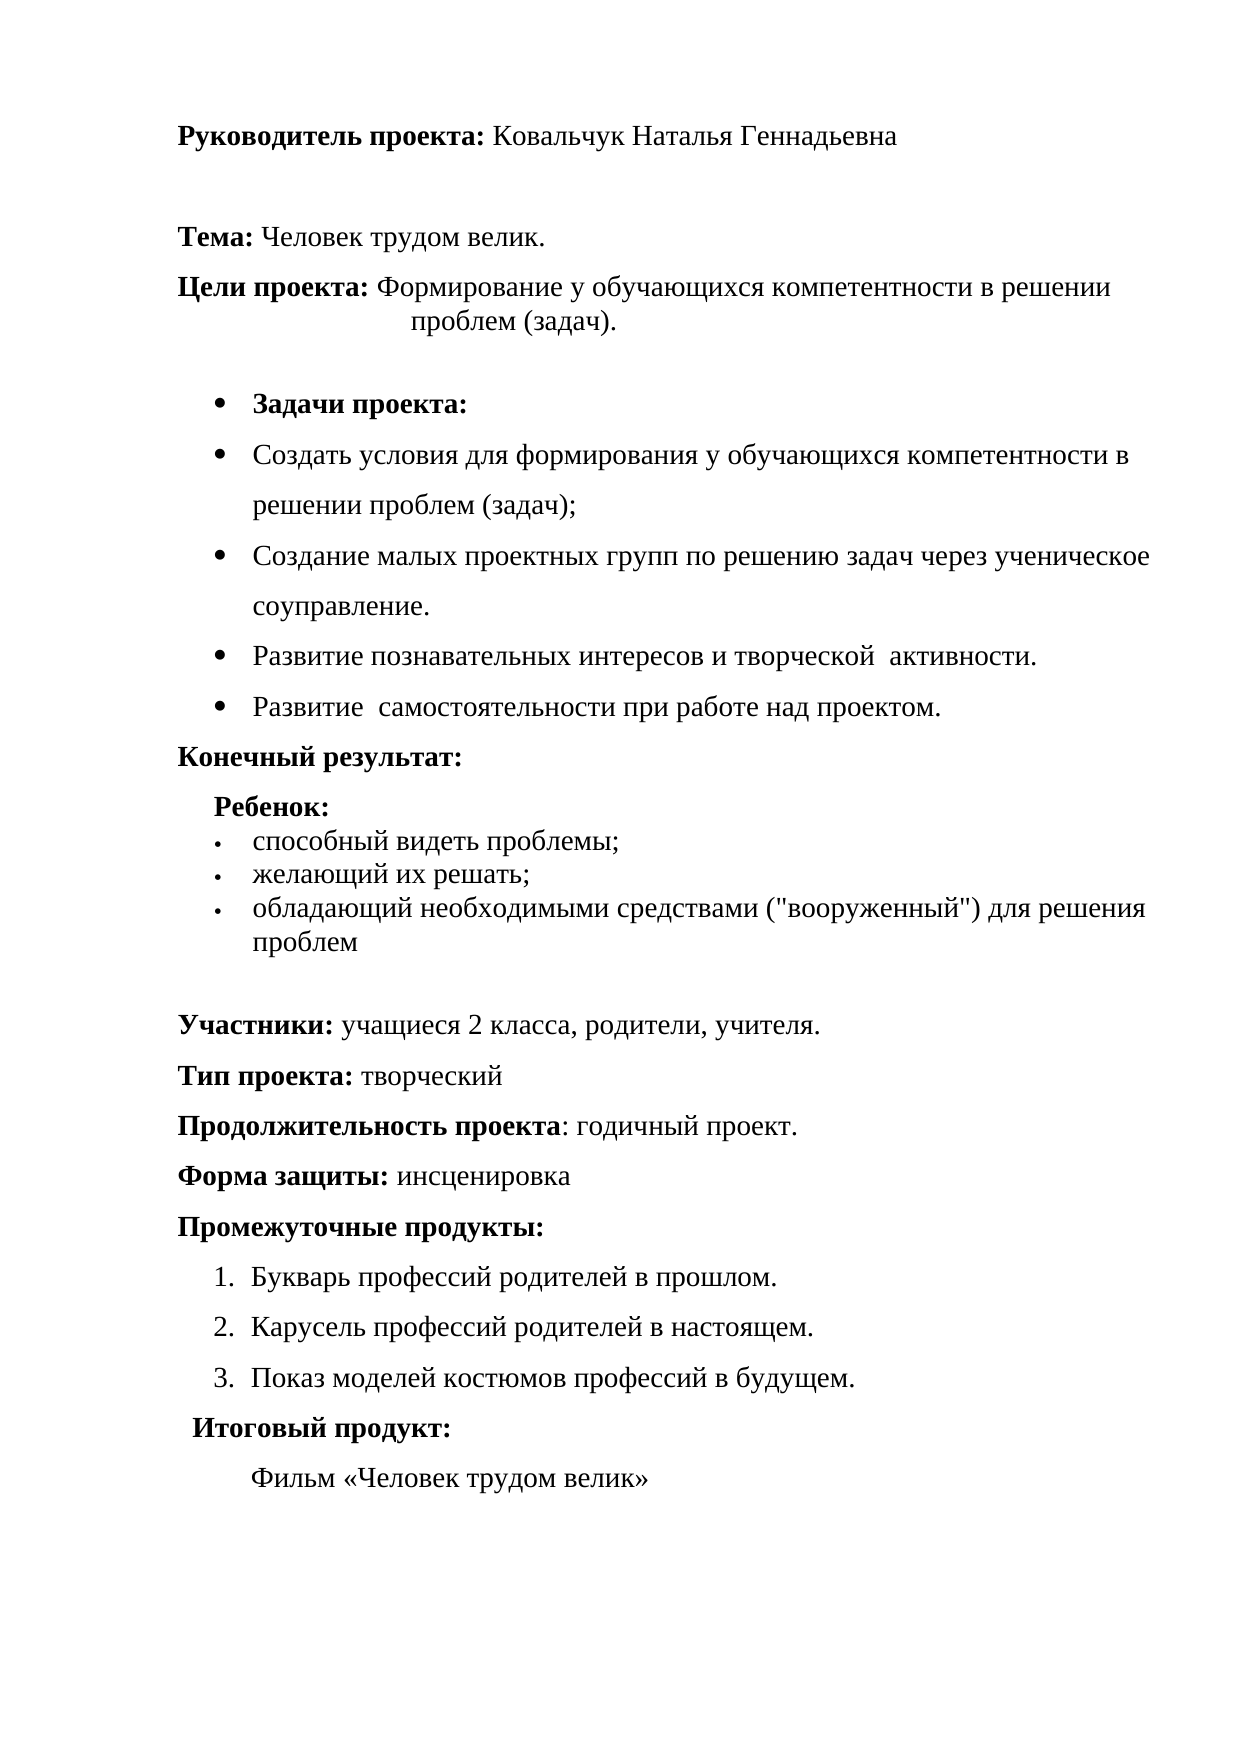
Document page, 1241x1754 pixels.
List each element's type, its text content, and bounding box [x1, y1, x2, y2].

text Промежуточные продукты: [177, 1209, 1152, 1242]
list Карусель профессий родителей в настоящем. [213, 1309, 1152, 1343]
list Задачи проекта: [215, 386, 1152, 420]
text Ребенок: [177, 789, 1152, 823]
text проблем (задач). [177, 303, 1152, 336]
list Развитие познавательных интересов и творческой активности. [215, 638, 1152, 672]
text Тема: Человек трудом велик. [177, 219, 1152, 252]
text Форма защиты: инсценировка [177, 1158, 1152, 1192]
list способный видеть проблемы; [215, 823, 1152, 857]
list Итоговый продукт: [192, 1410, 1152, 1443]
list Фильм «Человек трудом велик» [251, 1460, 1152, 1494]
text Конечный результат: [177, 739, 1152, 773]
list Показ моделей костюмов профессий в будущем. [213, 1360, 1152, 1393]
list Создание малых проектных групп по решению задач через ученическое соуправление. [215, 538, 1152, 622]
list Создать условия для формирования у обучающихся компетентности в решении проблем (задач); [215, 437, 1152, 521]
list желающий их решать; [215, 857, 1152, 890]
text Цели проекта: Формирование у обучающихся компетентности в решении [177, 269, 1152, 303]
list обладающий необходимыми средствами ("вооруженный") для решения проблем [215, 890, 1152, 957]
text Продолжительность проекта: годичный проект. [177, 1108, 1152, 1142]
text Участники: учащиеся 2 класса, родители, учителя. [177, 1007, 1152, 1041]
list Развитие самостоятельности при работе над проектом. [215, 689, 1152, 722]
list Букварь профессий родителей в прошлом. [213, 1259, 1152, 1293]
text Руководитель проекта: Ковальчук Наталья Геннадьевна [177, 118, 1152, 152]
text Тип проекта: творческий [177, 1058, 1152, 1091]
